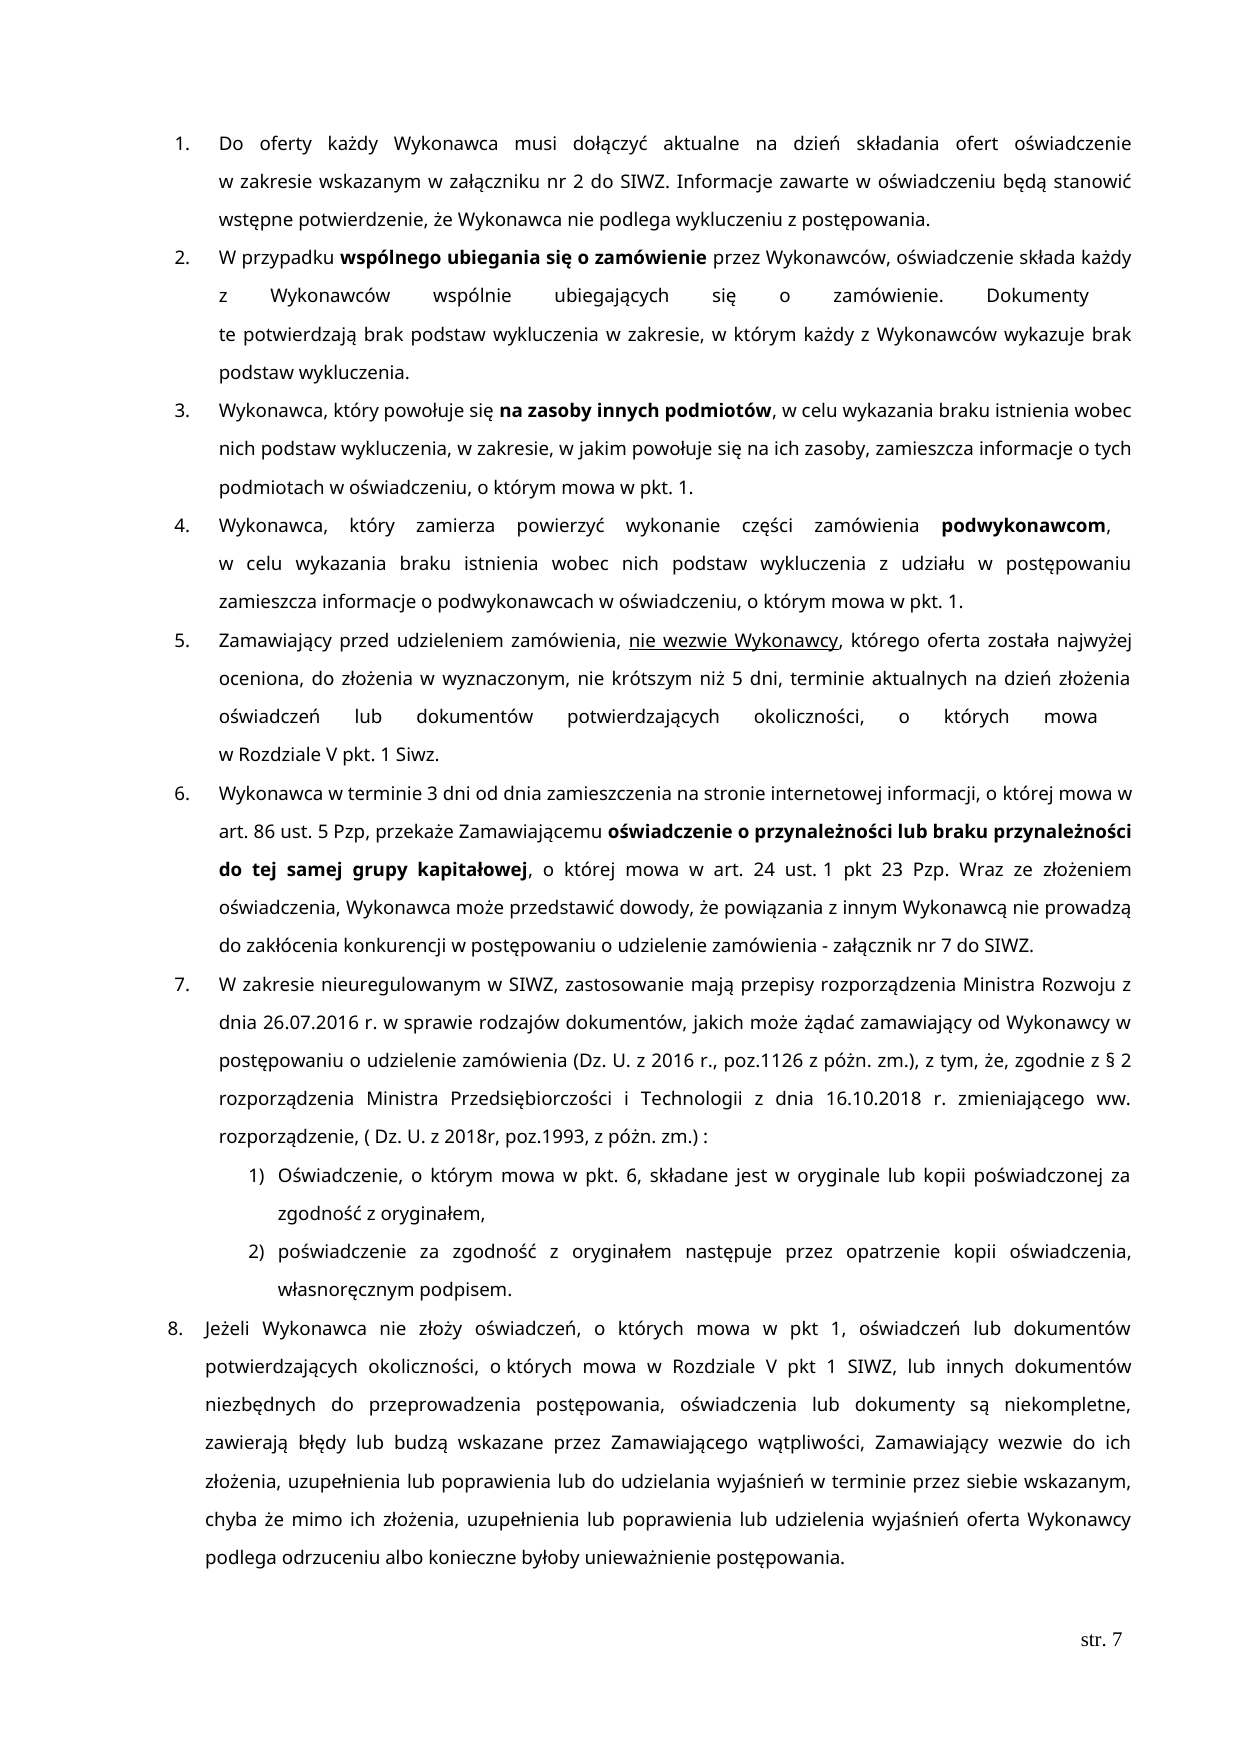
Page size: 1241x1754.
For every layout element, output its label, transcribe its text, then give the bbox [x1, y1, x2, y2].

list Jeżeli Wykonawca nie złoży oświadczeń, o których mowa w pkt 1, oświadczeń lub dokumentów potwierdzających okoliczności, o których mowa w Rozdziale V pkt 1 SIWZ, lub innych dokumentów niezbędnych do przeprowadzenia postępowania, oświadczenia lub dokumenty są niekompletne, zawierają błędy lub budzą wskazane przez Zamawiającego wątpliwości, Zamawiający wezwie do ich złożenia, uzupełnienia lub poprawienia lub do udzielania wyjaśnień w terminie przez siebie wskazanym, chyba że mimo ich złożenia, uzupełnienia lub poprawienia lub udzielenia wyjaśnień oferta Wykonawcy podlega odrzuceniu albo konieczne byłoby unieważnienie postępowania. [167, 1315, 1132, 1570]
list poświadczenie za zgodność z oryginałem następuje przez opatrzenie kopii oświadczenia, własnoręcznym podpisem. [248, 1238, 1132, 1302]
list Zamawiający przed udzieleniem zamówienia, nie wezwie Wykonawcy, którego oferta została najwyżej oceniona, do złożenia w wyznaczonym, nie krótszym niż 5 dni, terminie aktualnych na dzień złożenia oświadczeń lub dokumentów potwierdzających okoliczności, o których mowa w Rozdziale V pkt. 1 Siwz. [174, 627, 1132, 767]
list Wykonawca w terminie 3 dni od dnia zamieszczenia na stronie internetowej informacji, o której mowa w art. 86 ust. 5 Pzp, przekaże Zamawiającemu oświadczenie o przynależności lub braku przynależności do tej samej grupy kapitałowej, o której mowa w art. 24 ust. 1 pkt 23 Pzp. Wraz ze złożeniem oświadczenia, Wykonawca może przedstawić dowody, że powiązania z innym Wykonawcą nie prowadzą do zakłócenia konkurencji w postępowaniu o udzielenie zamówienia - załącznik nr 7 do SIWZ. [174, 780, 1132, 958]
list W przypadku wspólnego ubiegania się o zamówienie przez Wykonawców, oświadczenie składa każdy z Wykonawców wspólnie ubiegających się o zamówienie. Dokumenty te potwierdzają brak podstaw wykluczenia w zakresie, w którym każdy z Wykonawców wykazuje brak podstaw wykluczenia. [174, 244, 1132, 385]
list Wykonawca, który zamierza powierzyć wykonanie części zamówienia podwykonawcom, w celu wykazania braku istnienia wobec nich podstaw wykluczenia z udziału w postępowaniu zamieszcza informacje o podwykonawcach w oświadczeniu, o którym mowa w pkt. 1. [174, 512, 1132, 614]
list Do oferty każdy Wykonawca musi dołączyć aktualne na dzień składania ofert oświadczenie w zakresie wskazanym w załączniku nr 2 do SIWZ. Informacje zawarte w oświadczeniu będą stanowić wstępne potwierdzenie, że Wykonawca nie podlega wykluczeniu z postępowania. [174, 130, 1132, 232]
list Wykonawca, który powołuje się na zasoby innych podmiotów, w celu wykazania braku istnienia wobec nich podstaw wykluczenia, w zakresie, w jakim powołuje się na ich zasoby, zamieszcza informacje o tych podmiotach w oświadczeniu, o którym mowa w pkt. 1. [174, 397, 1132, 499]
list W zakresie nieuregulowanym w SIWZ, zastosowanie mają przepisy rozporządzenia Ministra Rozwoju z dnia 26.07.2016 r. w sprawie rodzajów dokumentów, jakich może żądać zamawiający od Wykonawcy w postępowaniu o udzielenie zamówienia (Dz. U. z 2016 r., poz.1126 z póżn. zm.), z tym, że, zgodnie z § 2 rozporządzenia Ministra Przedsiębiorczości i Technologii z dnia 16.10.2018 r. zmieniającego ww. rozporządzenie, ( Dz. U. z 2018r, poz.1993, z póżn. zm.) : [174, 971, 1132, 1149]
list Oświadczenie, o którym mowa w pkt. 6, składane jest w oryginale lub kopii poświadczonej za zgodność z oryginałem, [248, 1162, 1132, 1226]
